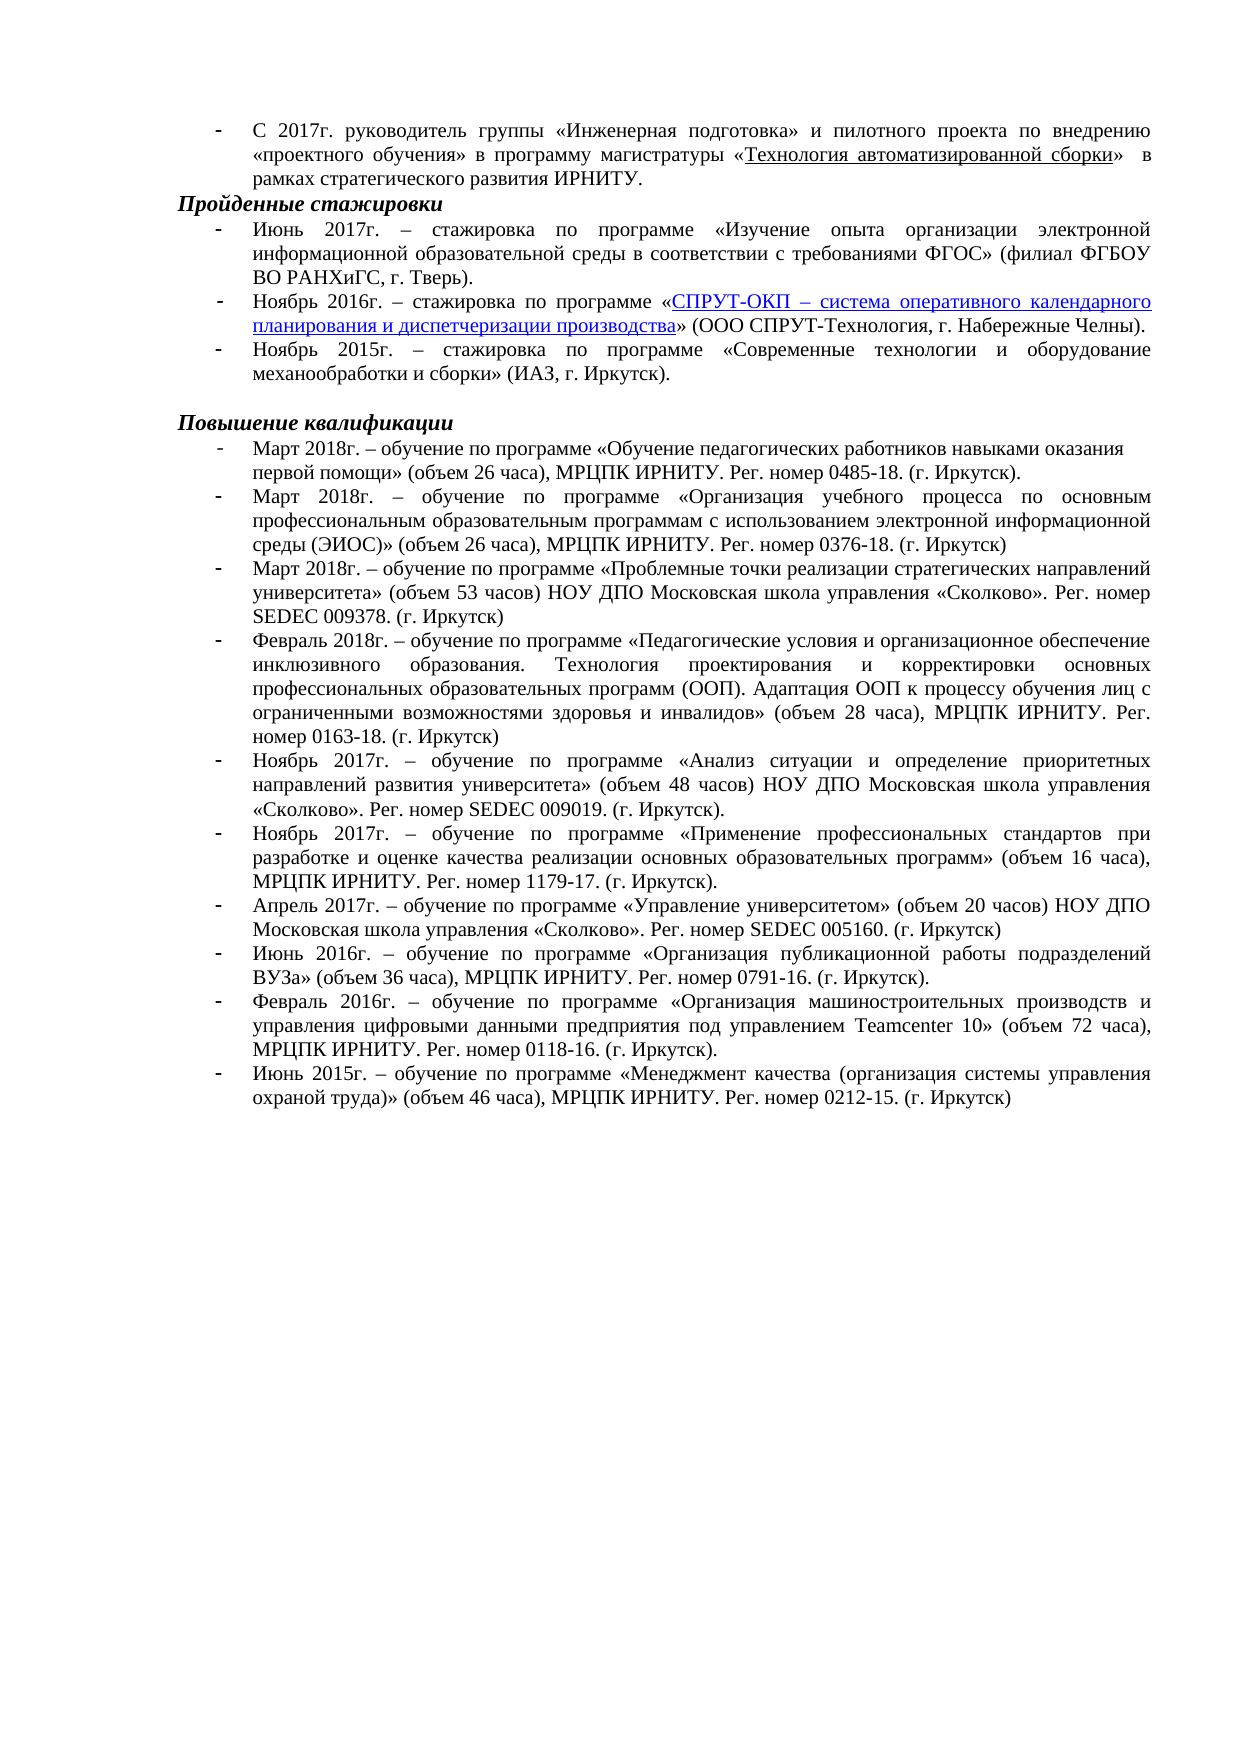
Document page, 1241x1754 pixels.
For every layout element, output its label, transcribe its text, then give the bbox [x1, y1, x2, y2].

list Март 2018г. – обучение по программе «Обучение педагогических работников навыками оказания первой помощи» (объем 26 часа), МРЦПК ИРНИТУ. Рег. номер 0485-18. (г. Иркутск). [215, 436, 1152, 484]
list Март 2018г. – обучение по программе «Организация учебного процесса по основным профессиональным образовательным программам с использованием электронной информационной среды (ЭИОС)» (объем 26 часа), МРЦПК ИРНИТУ. Рег. номер 0376-18. (г. Иркутск) [215, 484, 1152, 556]
list Ноябрь 2016г. – стажировка по программе «СПРУТ-ОКП – система оперативного календарного планирования и диспетчеризации производства» (ООО СПРУТ-Технология, г. Набережные Челны). [215, 289, 1152, 337]
list Февраль 2016г. – обучение по программе «Организация машиностроительных производств и управления цифровыми данными предприятия под управлением Teamcenter 10» (объем 72 часа), МРЦПК ИРНИТУ. Рег. номер 0118-16. (г. Иркутск). [215, 989, 1152, 1061]
text Пройденные стажировки [177, 190, 1152, 217]
text Повышение квалификации [177, 409, 1152, 436]
list Июнь 2015г. – обучение по программе «Менеджмент качества (организация системы управления охраной труда)» (объем 46 часа), МРЦПК ИРНИТУ. Рег. номер 0212-15. (г. Иркутск) [215, 1061, 1152, 1109]
list Ноябрь 2017г. – обучение по программе «Анализ ситуации и определение приоритетных направлений развития университета» (объем 48 часов) НОУ ДПО Московская школа управления «Сколково». Рег. номер SEDEC 009019. (г. Иркутск). [215, 748, 1152, 821]
list С 2017г. руководитель группы «Инженерная подготовка» и пилотного проекта по внедрению «проектного обучения» в программу магистратуры «Технология автоматизированной сборки» в рамках стратегического развития ИРНИТУ. [215, 118, 1152, 190]
list Февраль 2018г. – обучение по программе «Педагогические условия и организационное обеспечение инклюзивного образования. Технология проектирования и корректировки основных профессиональных образовательных программ (ООП). Адаптация ООП к процессу обучения лиц с ограниченными возможностями здоровья и инвалидов» (объем 28 часа), МРЦПК ИРНИТУ. Рег. номер 0163-18. (г. Иркутск) [215, 628, 1152, 748]
list Июнь 2017г. – стажировка по программе «Изучение опыта организации электронной информационной образовательной среды в соответствии с требованиями ФГОС» (филиал ФГБОУ ВО РАНХиГС, г. Тверь). [215, 217, 1152, 289]
list Ноябрь 2017г. – обучение по программе «Применение профессиональных стандартов при разработке и оценке качества реализации основных образовательных программ» (объем 16 часа), МРЦПК ИРНИТУ. Рег. номер 1179-17. (г. Иркутск). [215, 821, 1152, 893]
list Апрель 2017г. – обучение по программе «Управление университетом» (объем 20 часов) НОУ ДПО Московская школа управления «Сколково». Рег. номер SEDEC 005160. (г. Иркутск) [215, 893, 1152, 941]
list Ноябрь 2015г. – стажировка по программе «Современные технологии и оборудование механообработки и сборки» (ИАЗ, г. Иркутск). [215, 337, 1152, 385]
list Март 2018г. – обучение по программе «Проблемные точки реализации стратегических направлений университета» (объем 53 часов) НОУ ДПО Московская школа управления «Сколково». Рег. номер SEDEC 009378. (г. Иркутск) [215, 556, 1152, 628]
list Июнь 2016г. – обучение по программе «Организация публикационной работы подразделений ВУЗа» (объем 36 часа), МРЦПК ИРНИТУ. Рег. номер 0791-16. (г. Иркутск). [215, 941, 1152, 989]
